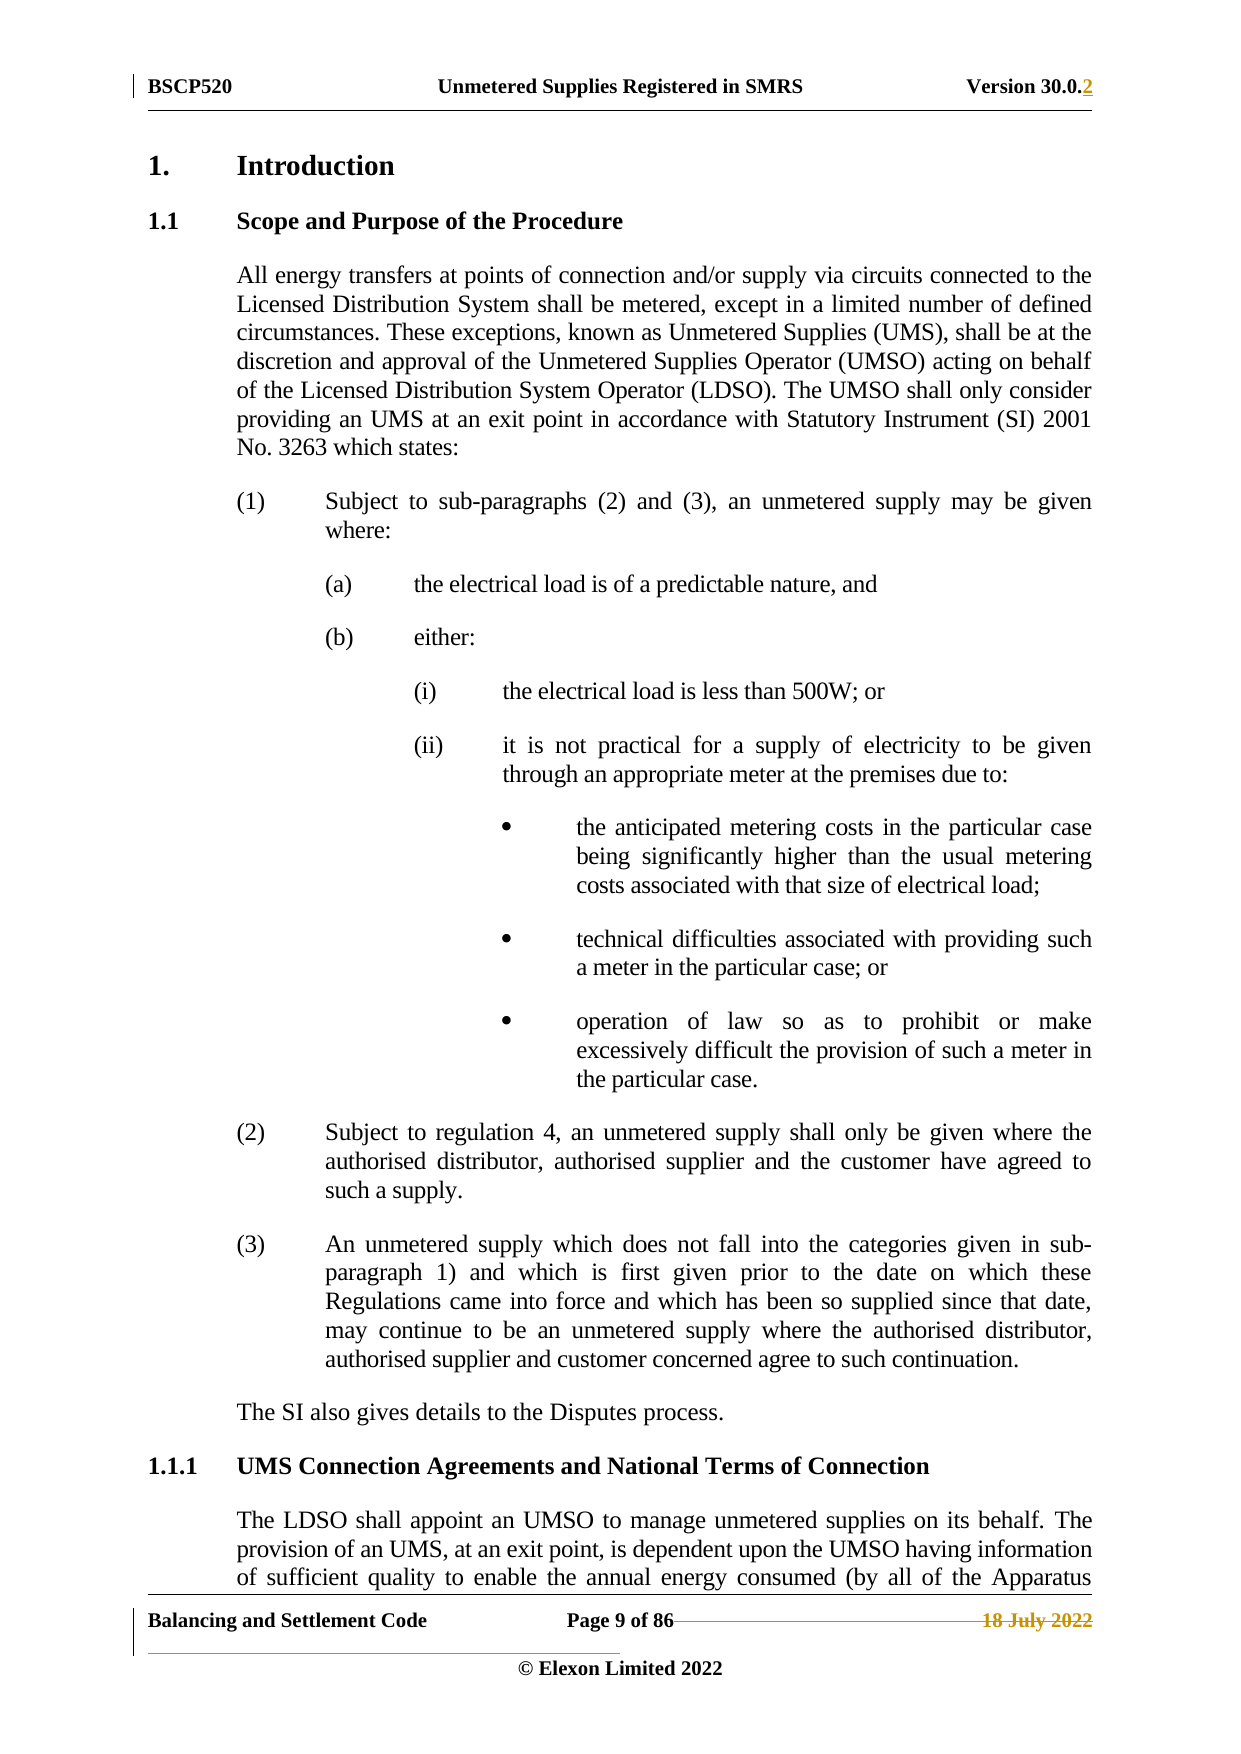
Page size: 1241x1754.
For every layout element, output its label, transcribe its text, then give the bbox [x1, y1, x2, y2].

text (1) Subject to sub-paragraphs (2) and (3), an unmetered supply may be given where: [236, 486, 1092, 544]
text (2) Subject to regulation 4, an unmetered supply shall only be given where the authorised distributor, authorised supplier and the customer have agreed to such a supply. [236, 1117, 1092, 1204]
list operation of law so as to prohibit or make excessively difficult the provision of such a meter in the particular case. [502, 1006, 1092, 1092]
list technical difficulties associated with providing such a meter in the particular case; or [502, 924, 1092, 981]
text (a) the electrical load is of a predictable nature, and [325, 569, 1092, 597]
text The SI also gives details to the Disputes process. [236, 1397, 1092, 1426]
text (ii) it is not practical for a supply of electricity to be given through an appropriate meter at the premises due to: [413, 730, 1092, 787]
subtitle 1. Introduction [148, 148, 1092, 181]
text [236, 1505, 1092, 1591]
text All energy transfers at points of connection and/or supply via circuits connected to the Licensed Distribution System shall be metered, except in a limited number of defined circumstances. These exceptions, known as Unmetered Supplies (UMS), shall be at the discretion and approval of the Unmetered Supplies Operator (UMSO) acting on behalf of the Licensed Distribution System Operator (LDSO). The UMSO shall only consider providing an UMS at an exit point in accordance with Statutory Instrument (SI) 2001 No. 3263 which states: [236, 260, 1092, 461]
text (3) An unmetered supply which does not fall into the categories given in sub-paragraph 1) and which is first given prior to the date on which these Regulations came into force and which has been so supplied since that date, may continue to be an unmetered supply where the authorised distributor, authorised supplier and customer concerned agree to such continuation. [236, 1229, 1092, 1372]
text (i) the electrical load is less than 500W; or [413, 676, 1092, 705]
subtitle 1.1 Scope and Purpose of the Procedure [148, 206, 1092, 235]
list the anticipated metering costs in the particular case being significantly higher than the usual metering costs associated with that size of electrical load; [502, 812, 1092, 899]
text (b) either: [325, 622, 1092, 651]
subtitle 1.1.1 UMS Connection Agreements and National Terms of Connection [148, 1451, 1092, 1480]
